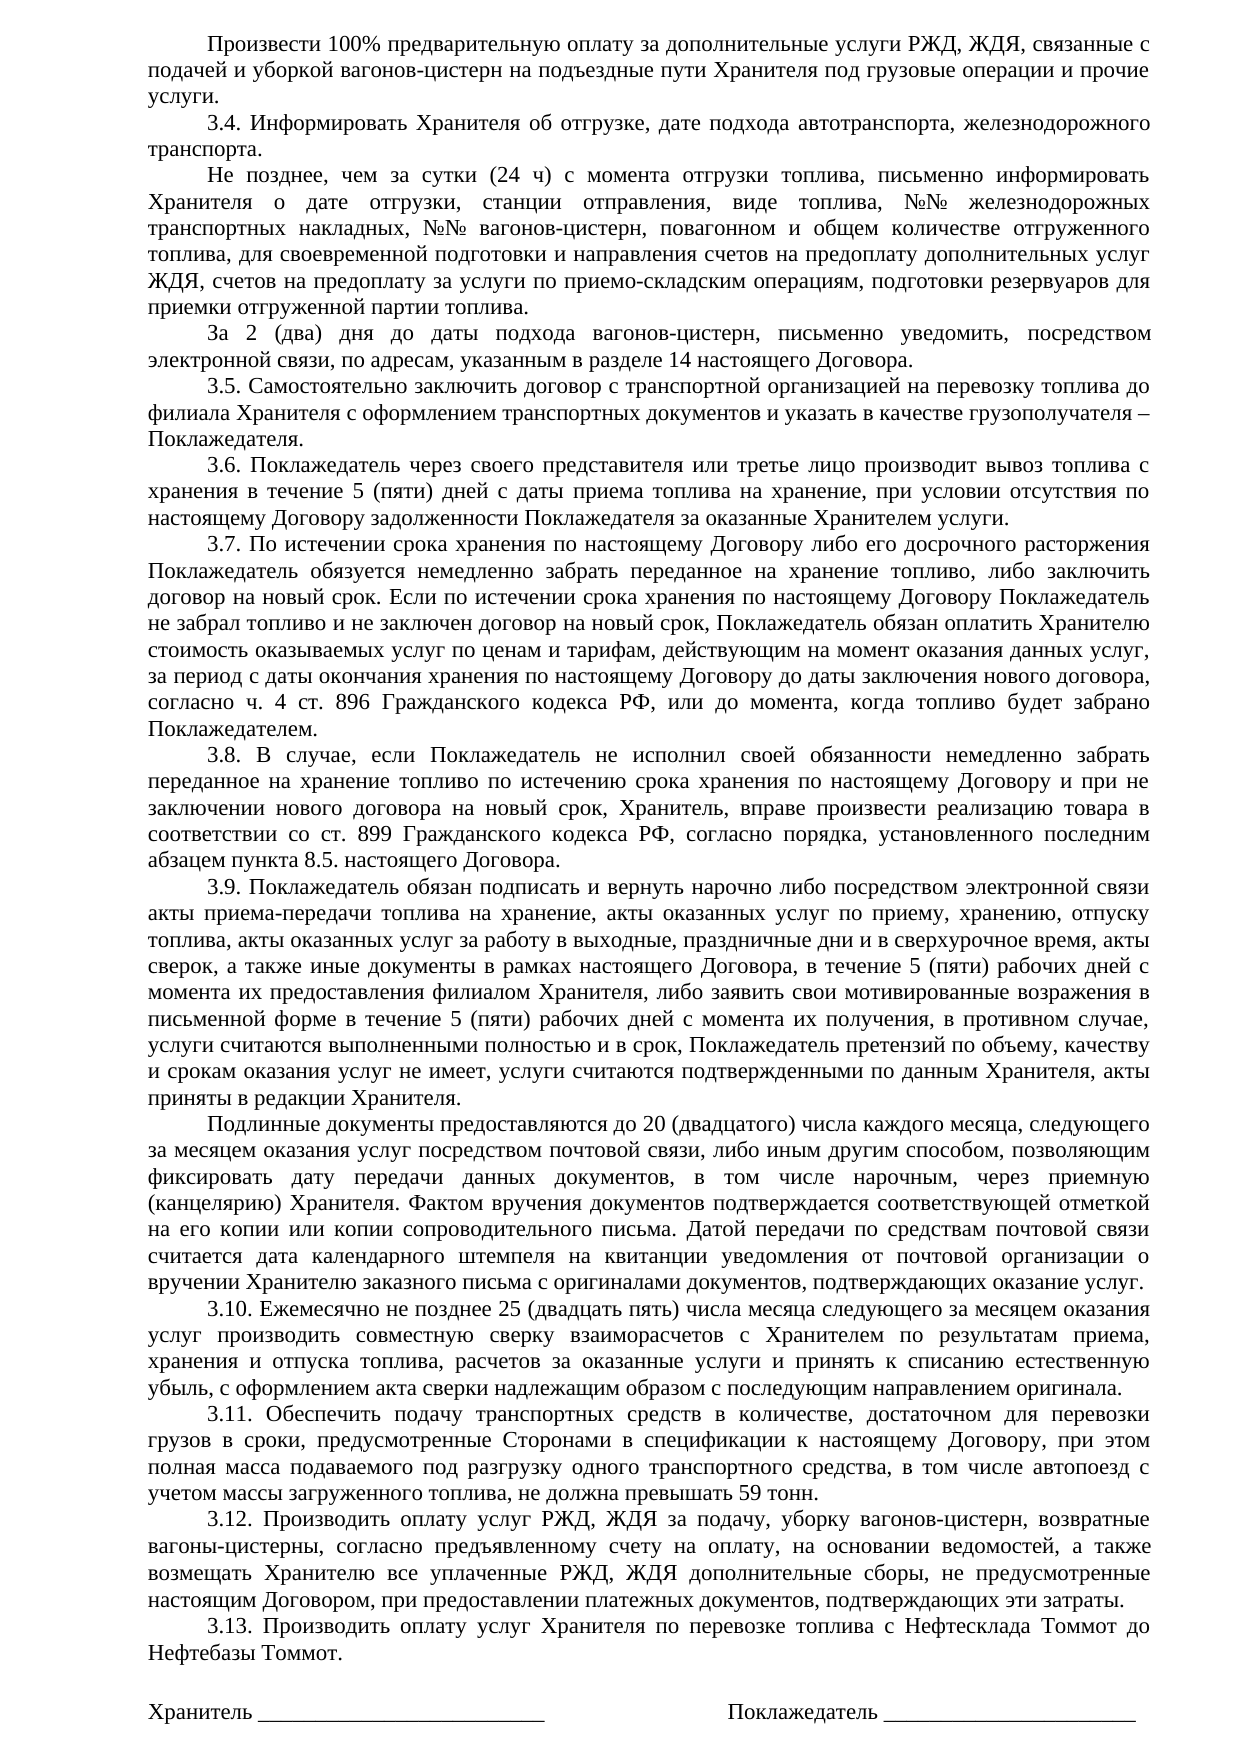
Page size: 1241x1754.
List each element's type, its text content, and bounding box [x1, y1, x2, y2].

text 3.13. Производить оплату услуг Хранителя по перевозке топлива с Нефтесклада Томмот до Нефтебазы Томмот. [148, 1612, 1152, 1665]
text 3.8. В случае, если Поклажедатель не исполнил своей обязанности немедленно забрать переданное на хранение топливо по истечению срока хранения по настоящему Договору и при не заключении нового договора на новый срок, Хранитель, вправе произвести реализацию товара в соответствии со ст. 899 Гражданского кодекса РФ, согласно порядка, установленного последним абзацем пункта 8.5. настоящего Договора. [148, 741, 1152, 873]
text 3.5. Самостоятельно заключить договор с транспортной организацией на перевозку топлива до филиала Хранителя с оформлением транспортных документов и указать в качестве грузополучателя – Поклажедателя. [148, 372, 1152, 451]
text 3.4. Информировать Хранителя об отгрузке, дате подхода автотранспорта, железнодорожного транспорта. [148, 109, 1152, 161]
text 3.6. Поклажедатель через своего представителя или третье лицо производит вывоз топлива с хранения в течение 5 (пяти) дней с даты приема топлива на хранение, при условии отсутствия по настоящему Договору задолженности Поклажедателя за оказанные Хранителем услуги. [148, 451, 1152, 530]
text 3.7. По истечении срока хранения по настоящему Договору либо его досрочного расторжения Поклажедатель обязуется немедленно забрать переданное на хранение топливо, либо заключить договор на новый срок. Если по истечении срока хранения по настоящему Договору Поклажедатель не забрал топливо и не заключен договор на новый срок, Поклажедатель обязан оплатить Хранителю стоимость оказываемых услуг по ценам и тарифам, действующим на момент оказания данных услуг, за период с даты окончания хранения по настоящему Договору до даты заключения нового договора, согласно ч. 4 ст. 896 Гражданского кодекса РФ, или до момента, когда топливо будет забрано Поклажедателем. [148, 530, 1152, 741]
text Произвести 100% предварительную оплату за дополнительные услуги РЖД, ЖДЯ, связанные с подачей и уборкой вагонов-цистерн на подъездные пути Хранителя под грузовые операции и прочие услуги. [148, 29, 1152, 109]
text 3.11. Обеспечить подачу транспортных средств в количестве, достаточном для перевозки грузов в сроки, предусмотренные Сторонами в спецификации к настоящему Договору, при этом полная масса подаваемого под разгрузку одного транспортного средства, в том числе автопоезд с учетом массы загруженного топлива, не должна превышать 59 тонн. [148, 1400, 1152, 1505]
text Не позднее, чем за сутки (24 ч) с момента отгрузки топлива, письменно информировать Хранителя о дате отгрузки, станции отправления, виде топлива, №№ железнодорожных транспортных накладных, №№ вагонов-цистерн, повагонном и общем количестве отгруженного топлива, для своевременной подготовки и направления счетов на предоплату дополнительных услуг ЖДЯ, счетов на предоплату за услуги по приемо-складским операциям, подготовки резервуаров для приемки отгруженной партии топлива. [148, 161, 1152, 319]
text 3.9. Поклажедатель обязан подписать и вернуть нарочно либо посредством электронной связи акты приема-передачи топлива на хранение, акты оказанных услуг по приему, хранению, отпуску топлива, акты оказанных услуг за работу в выходные, праздничные дни и в сверхурочное время, акты сверок, а также иные документы в рамках настоящего Договора, в течение 5 (пяти) рабочих дней с момента их предоставления филиалом Хранителя, либо заявить свои мотивированные возражения в письменной форме в течение 5 (пяти) рабочих дней с момента их получения, в противном случае, услуги считаются выполненными полностью и в срок, Поклажедатель претензий по объему, качеству и срокам оказания услуг не имеет, услуги считаются подтвержденными по данным Хранителя, акты приняты в редакции Хранителя. [148, 873, 1152, 1110]
text За 2 (два) дня до даты подхода вагонов-цистерн, письменно уведомить, посредством электронной связи, по адресам, указанным в разделе 14 настоящего Договора. [148, 319, 1152, 372]
text 3.12. Производить оплату услуг РЖД, ЖДЯ за подачу, уборку вагонов-цистерн, возвратные вагоны-цистерны, согласно предъявленному счету на оплату, на основании ведомостей, а также возмещать Хранителю все уплаченные РЖД, ЖДЯ дополнительные сборы, не предусмотренные настоящим Договором, при предоставлении платежных документов, подтверждающих эти затраты. [148, 1505, 1152, 1612]
text 3.10. Ежемесячно не позднее 25 (двадцать пять) числа месяца следующего за месяцем оказания услуг производить совместную сверку взаиморасчетов с Хранителем по результатам приема, хранения и отпуска топлива, расчетов за оказанные услуги и принять к списанию естественную убыль, с оформлением акта сверки надлежащим образом с последующим направлением оригинала. [148, 1294, 1152, 1400]
text Подлинные документы предоставляются до 20 (двадцатого) числа каждого месяца, следующего за месяцем оказания услуг посредством почтовой связи, либо иным другим способом, позволяющим фиксировать дату передачи данных документов, в том числе нарочным, через приемную (канцелярию) Хранителя. Фактом вручения документов подтверждается соответствующей отметкой на его копии или копии сопроводительного письма. Датой передачи по средствам почтовой связи считается дата календарного штемпеля на квитанции уведомления от почтовой организации о вручении Хранителю заказного письма с оригиналами документов, подтверждающих оказание услуг. [148, 1110, 1152, 1294]
